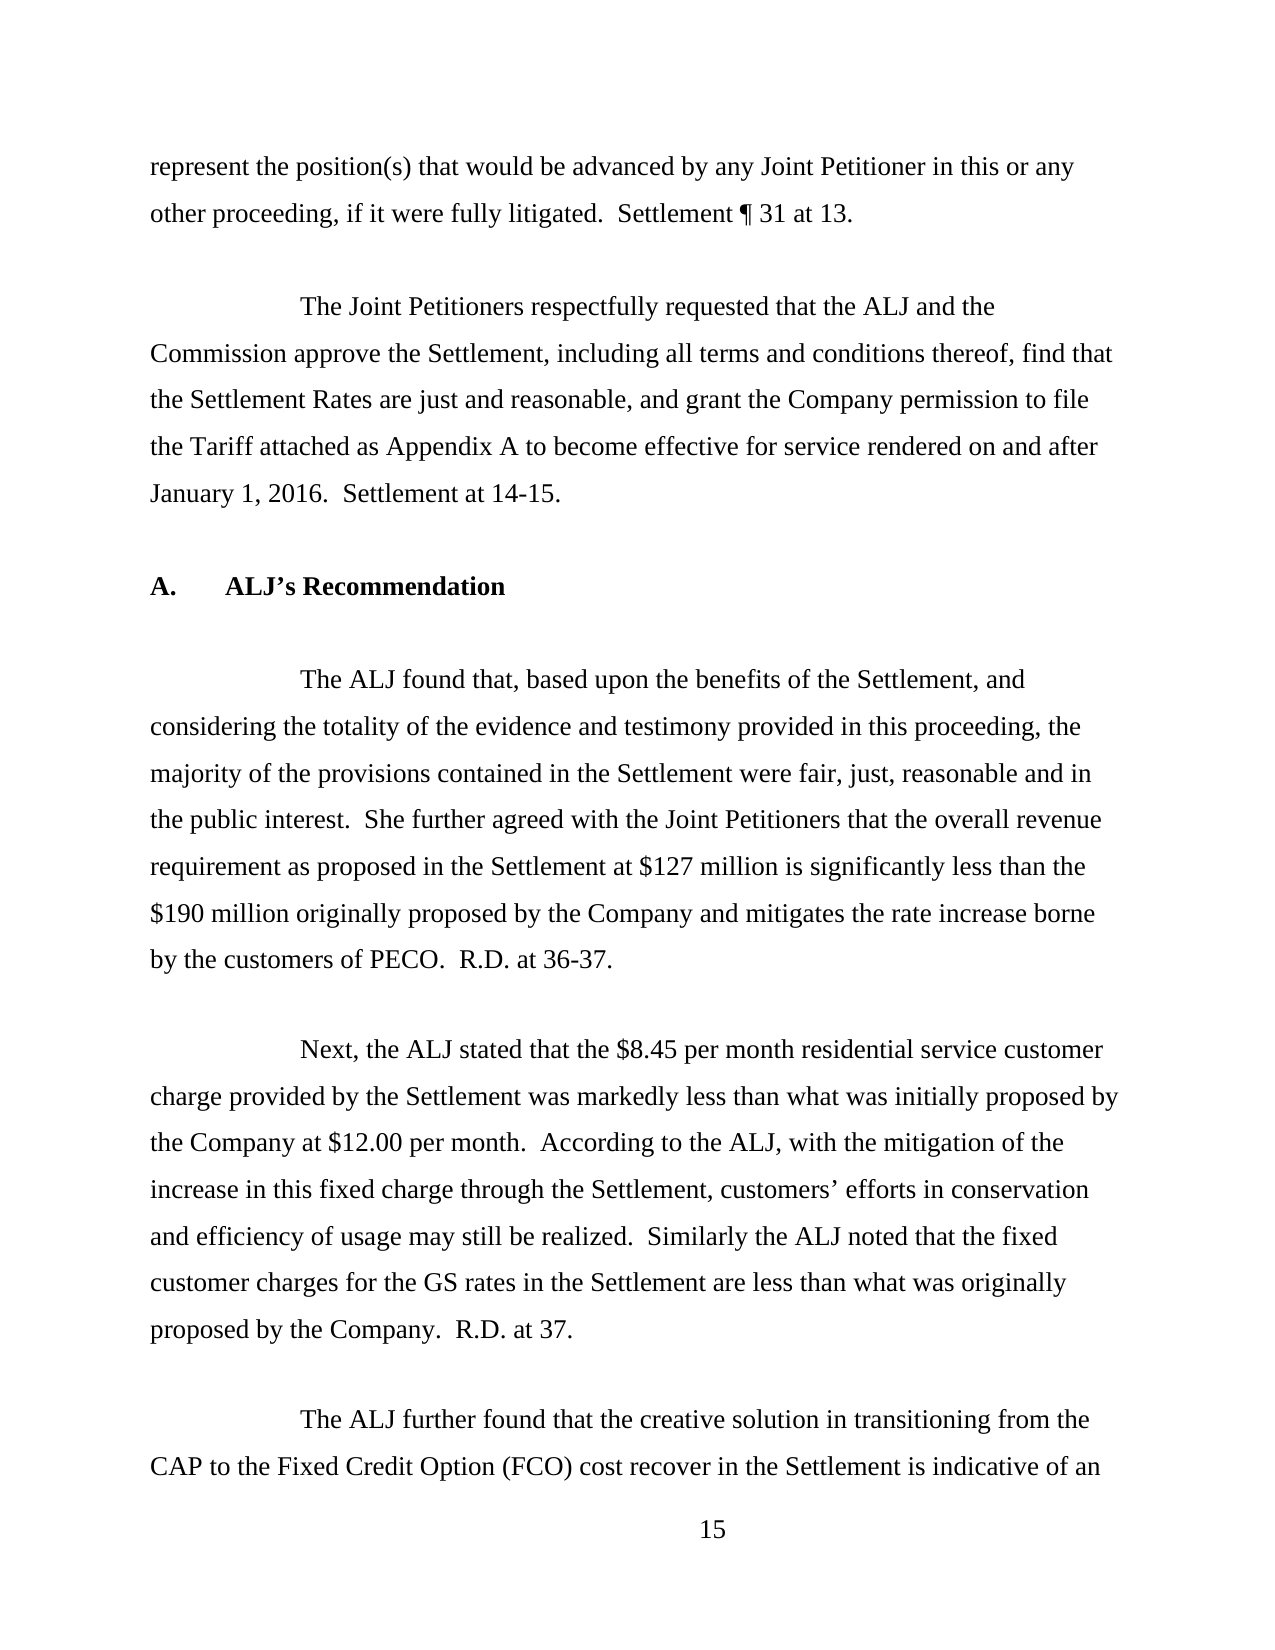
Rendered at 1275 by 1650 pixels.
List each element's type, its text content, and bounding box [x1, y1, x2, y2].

list The Joint Petitioners respectfully requested that the ALJ and the Commission approve the Settlement, including all terms and conditions thereof, find that the Settlement Rates are just and reasonable, and grant the Company permission to file the Tariff attached as Appendix A to become effective for service rendered on and after January 1, 2016. Settlement at 14-15. [150, 290, 1125, 508]
text Next, the ALJ stated that the $8.45 per month residential service customer charge provided by the Settlement was markedly less than what was initially proposed by the Company at $12.00 per month. According to the ALJ, with the mitigation of the increase in this fixed charge through the Settlement, customers’ efforts in conservation and efficiency of usage may still be realized. Similarly the ALJ noted that the fixed customer charges for the GS rates in the Settlement are less than what was originally proposed by the Company. R.D. at 37. [150, 1033, 1125, 1344]
text The ALJ found that, based upon the benefits of the Settlement, and considering the totality of the evidence and testimony provided in this proceeding, the majority of the provisions contained in the Settlement were fair, just, reasonable and in the public interest. She further agreed with the Joint Petitioners that the overall revenue requirement as proposed in the Settlement at $127 million is significantly less than the $190 million originally proposed by the Company and mitigates the rate increase borne by the customers of PECO. R.D. at 36-37. [150, 663, 1125, 974]
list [150, 150, 1125, 228]
list ALJ’s Recommendation [150, 570, 975, 601]
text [150, 1403, 1125, 1481]
